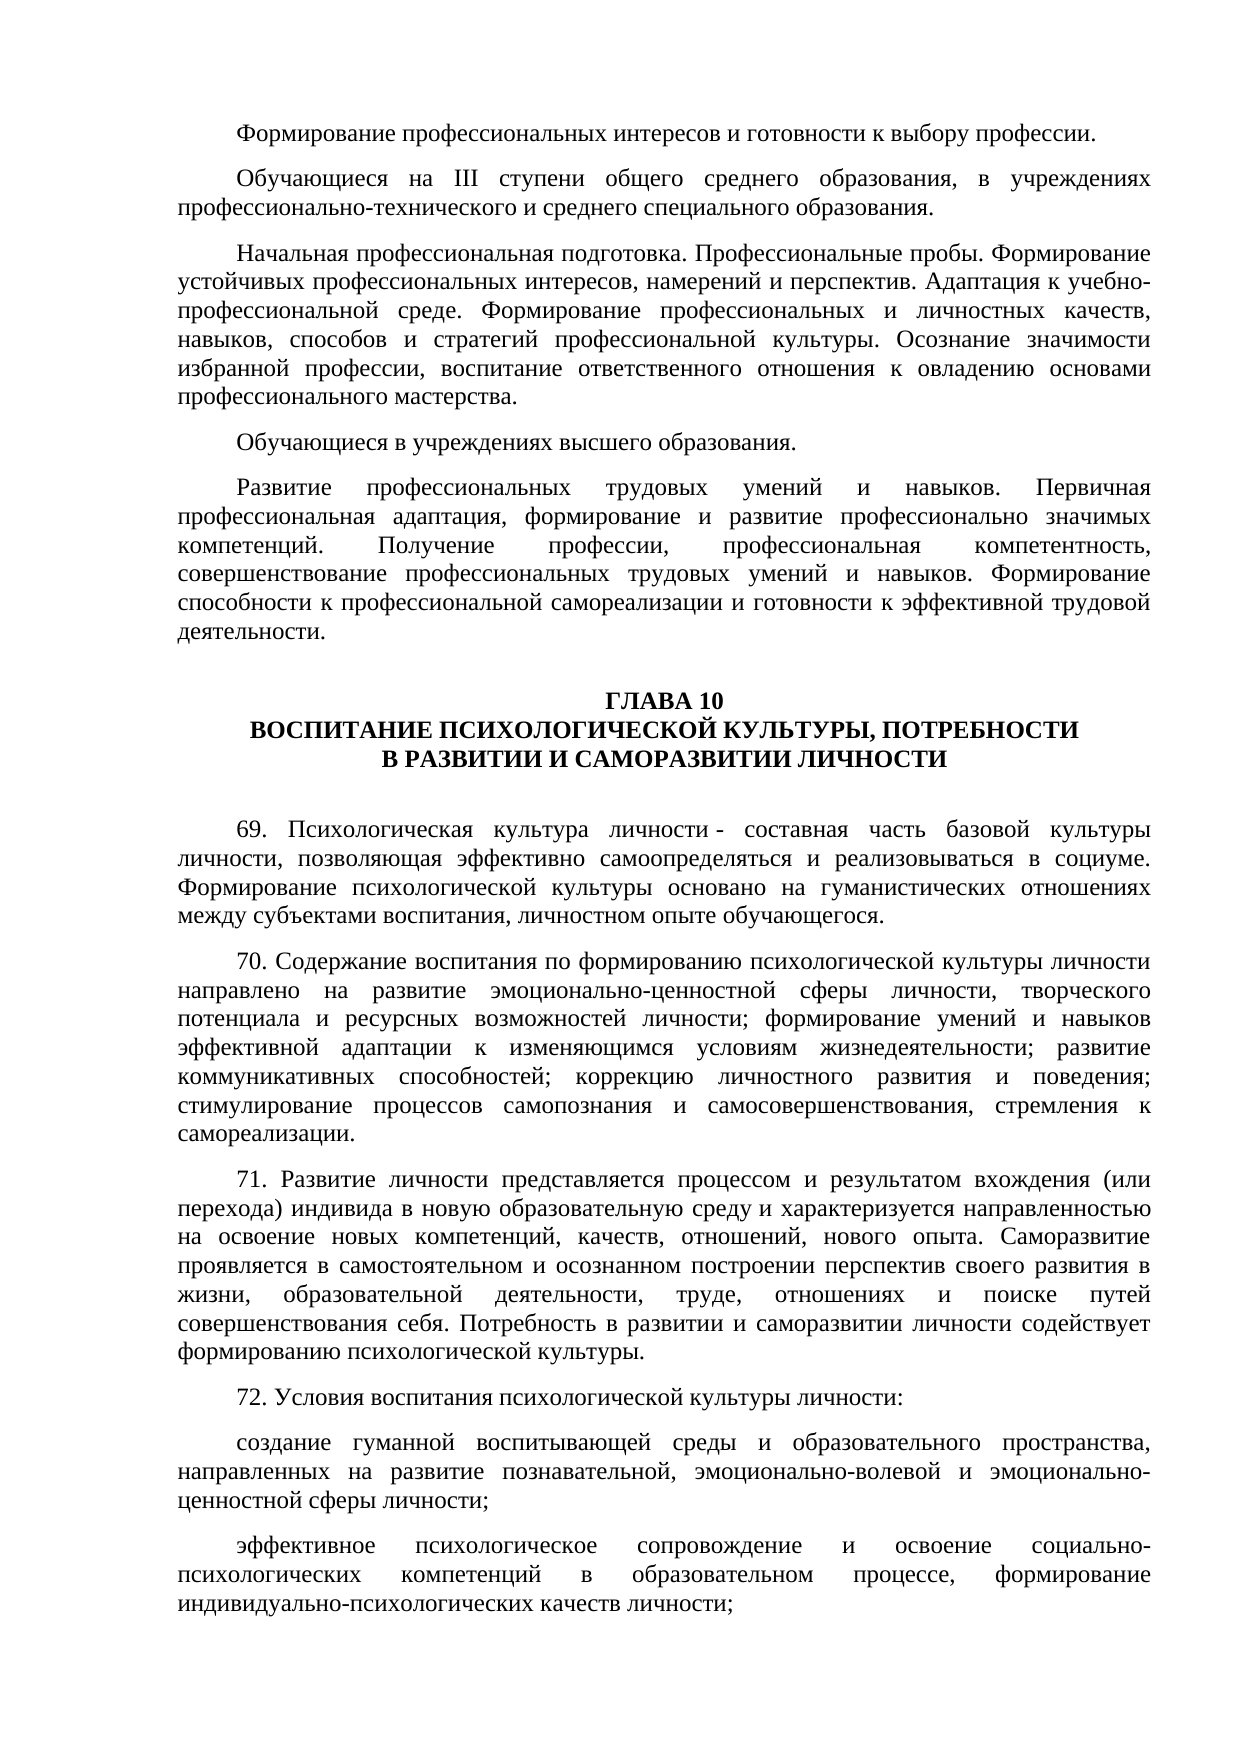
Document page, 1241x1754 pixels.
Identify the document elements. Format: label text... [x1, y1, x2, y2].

text ГЛАВА 10 ВОСПИТАНИЕ ПСИХОЛОГИЧЕСКОЙ КУЛЬТУРЫ, ПОТРЕБНОСТИ В РАЗВИТИИ И САМОРАЗВИТИИ ЛИЧНОСТИ [177, 686, 1152, 773]
text эффективное психологическое сопровождение и освоение социально-психологических компетенций в образовательном процессе, формирование индивидуально-психологических качеств личности; [177, 1530, 1152, 1616]
text 70. Содержание воспитания по формированию психологической культуры личности направлено на развитие эмоционально-ценностной сферы личности, творческого потенциала и ресурсных возможностей личности; формирование умений и навыков эффективной адаптации к изменяющимся условиям жизнедеятельности; развитие коммуникативных способностей; коррекцию личностного развития и поведения; стимулирование процессов самопознания и самосовершенствования, стремления к самореализации. [177, 946, 1152, 1147]
text 69. Психологическая культура личности - составная часть базовой культуры личности, позволяющая эффективно самоопределяться и реализовываться в социуме. Формирование психологической культуры основано на гуманистических отношениях между субъектами воспитания, личностном опыте обучающегося. [177, 814, 1152, 929]
text Начальная профессиональная подготовка. Профессиональные пробы. Формирование устойчивых профессиональных интересов, намерений и перспектив. Адаптация к учебно-профессиональной среде. Формирование профессиональных и личностных качеств, навыков, способов и стратегий профессиональной культуры. Осознание значимости избранной профессии, воспитание ответственного отношения к овладению основами профессионального мастерства. [177, 238, 1152, 410]
text 72. Условия воспитания психологической культуры личности: [177, 1382, 1152, 1411]
text Формирование профессиональных интересов и готовности к выбору профессии. [177, 118, 1152, 147]
text создание гуманной воспитывающей среды и образовательного пространства, направленных на развитие познавательной, эмоционально-волевой и эмоционально-ценностной сферы личности; [177, 1427, 1152, 1513]
text 71. Развитие личности представляется процессом и результатом вхождения (или перехода) индивида в новую образовательную среду и характеризуется направленностью на освоение новых компетенций, качеств, отношений, нового опыта. Саморазвитие проявляется в самостоятельном и осознанном построении перспектив своего развития в жизни, образовательной деятельности, труде, отношениях и поиске путей совершенствования себя. Потребность в развитии и саморазвитии личности содействует формированию психологической культуры. [177, 1164, 1152, 1365]
text Развитие профессиональных трудовых умений и навыков. Первичная профессиональная адаптация, формирование и развитие профессионально значимых компетенций. Получение профессии, профессиональная компетентность, совершенствование профессиональных трудовых умений и навыков. Формирование способности к профессиональной самореализации и готовности к эффективной трудовой деятельности. [177, 472, 1152, 645]
text Обучающиеся в учреждениях высшего образования. [177, 427, 1152, 456]
text Обучающиеся на III ступени общего среднего образования, в учреждениях профессионально-технического и среднего специального образования. [177, 163, 1152, 221]
